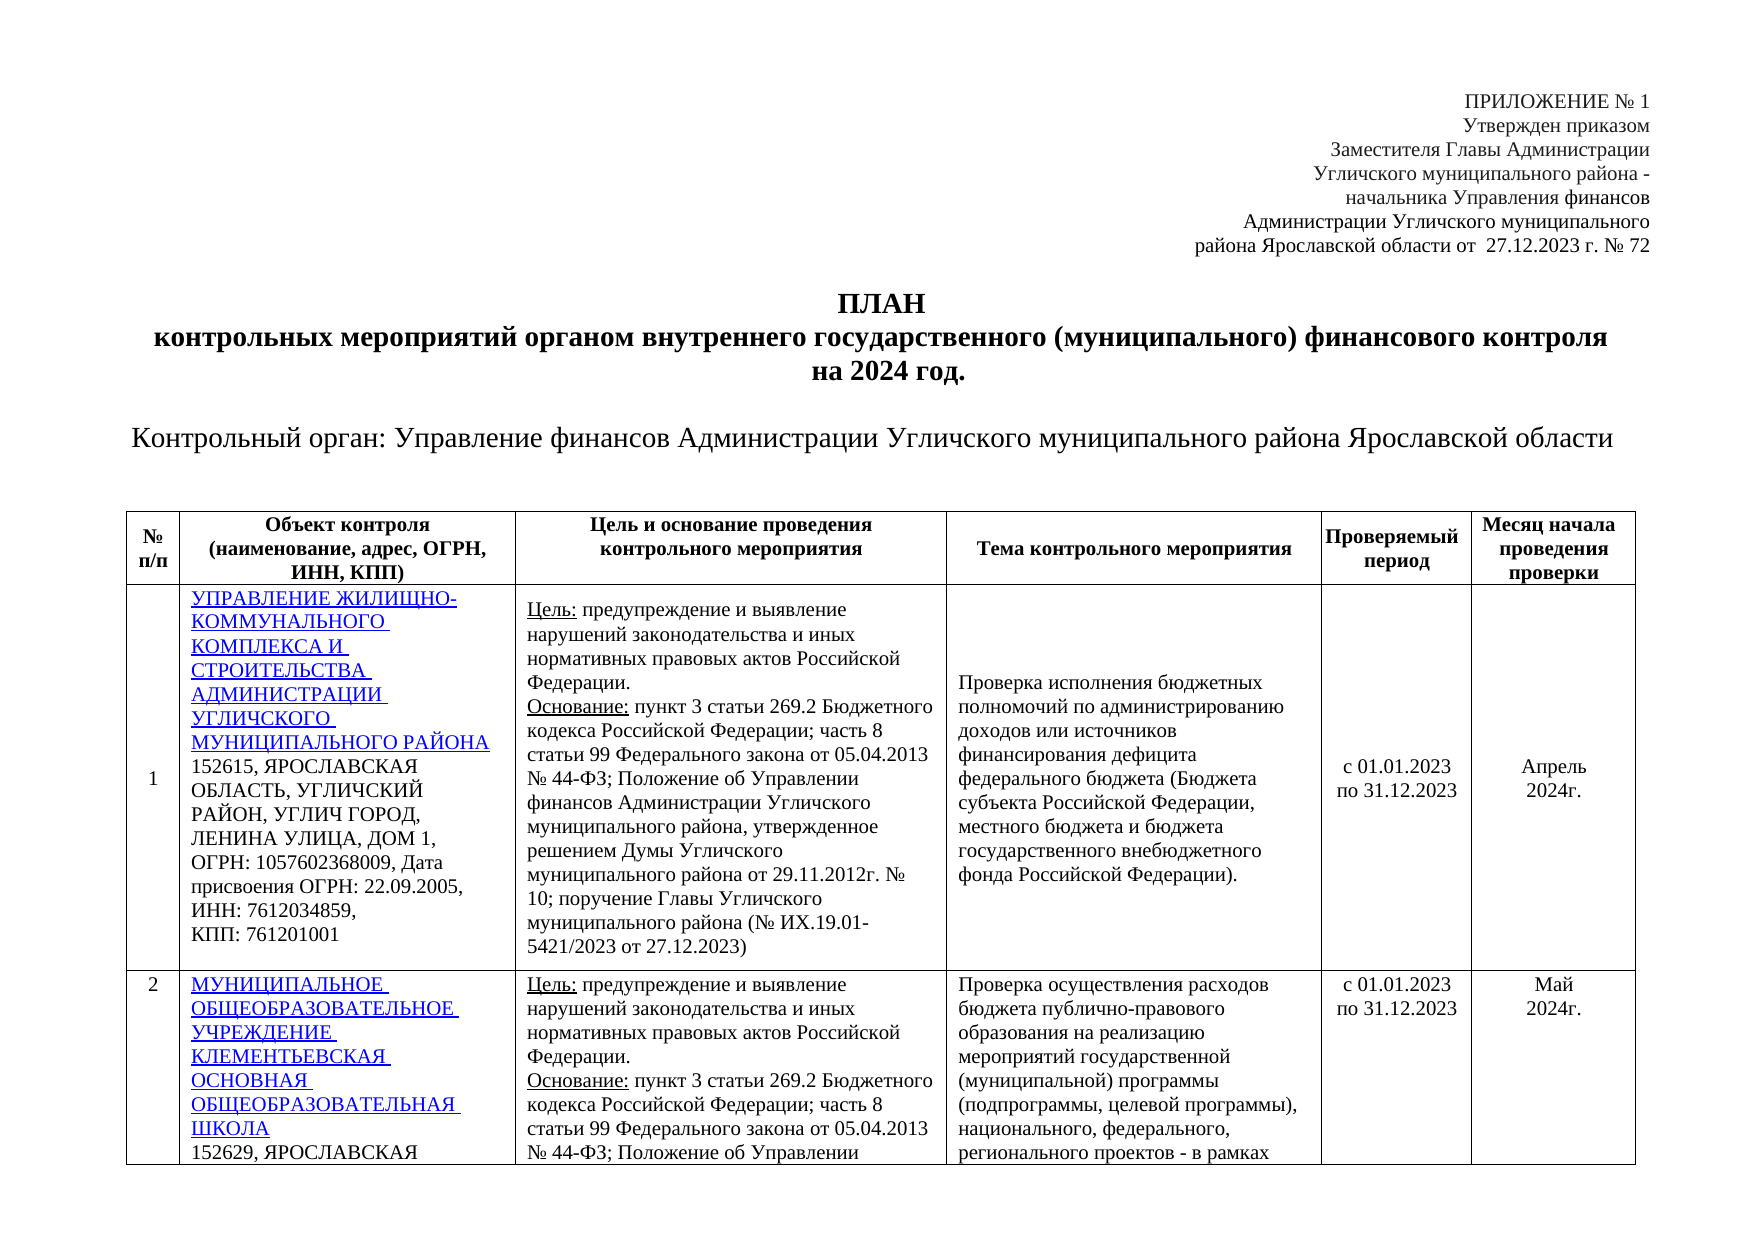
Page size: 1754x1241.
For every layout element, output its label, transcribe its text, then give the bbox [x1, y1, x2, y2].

table_header Цель и основание проведения контрольного мероприятия [516, 512, 946, 584]
table_cell УПРАВЛЕНИЕ ЖИЛИЩНО-КОММУНАЛЬНОГО КОМПЛЕКСА И СТРОИТЕЛЬСТВА АДМИНИСТРАЦИИ УГЛИЧСКОГО МУНИЦИПАЛЬНОГО РАЙОНА 152615, ЯРОСЛАВСКАЯ ОБЛАСТЬ, УГЛИЧСКИЙ РАЙОН, УГЛИЧ ГОРОД, ЛЕНИНА УЛИЦА, ДОМ 1, ОГРН: 1057602368009, Дата присвоения ОГРН: 22.09.2005, ИНН: 7612034859, КПП: 761201001 [180, 585, 515, 970]
text Заместителя Главы Администрации [881, 137, 1650, 161]
text района Ярославской области от 27.12.2023 г. № 72 [881, 233, 1650, 257]
table_header Тема контрольного мероприятия [947, 512, 1321, 584]
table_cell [1322, 971, 1471, 1164]
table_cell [947, 971, 1321, 1164]
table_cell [180, 971, 515, 1164]
text Угличского муниципального района - [881, 161, 1650, 185]
text на 2024 год. [112, 353, 1650, 386]
text ПРИЛОЖЕНИЕ № 1 [881, 89, 1650, 113]
table_header Проверяемый период [1322, 512, 1471, 584]
text Контрольный орган: Управление финансов Администрации Угличского муниципального района Ярославской области [131, 420, 1650, 453]
table_cell Проверка исполнения бюджетных полномочий по администрированию доходов или источников финансирования дефицита федерального бюджета (Бюджета субъекта Российской Федерации, местного бюджета и бюджета государственного внебюджетного фонда Российской Федерации). [947, 585, 1321, 970]
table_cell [516, 971, 946, 1164]
text Утвержден приказом [881, 113, 1650, 137]
text Администрации Угличского муниципального [881, 209, 1650, 233]
text ПЛАН [112, 286, 1650, 319]
table_cell с 01.01.2023 по 31.12.2023 [1322, 585, 1471, 970]
table_header Объект контроля (наименование, адрес, ОГРН, ИНН, КПП) [180, 512, 515, 584]
text начальника Управления финансов [881, 185, 1650, 209]
table_header Месяц начала проведения проверки [1472, 512, 1635, 584]
table_header № п/п [127, 512, 179, 584]
table_cell 2 [127, 971, 179, 1164]
table_cell Май 2024г. [1472, 971, 1635, 1164]
table_cell Апрель 2024г. [1472, 585, 1635, 970]
text контрольных мероприятий органом внутреннего государственного (муниципального) финансового контроля [112, 319, 1650, 353]
table_cell 1 [127, 585, 179, 970]
